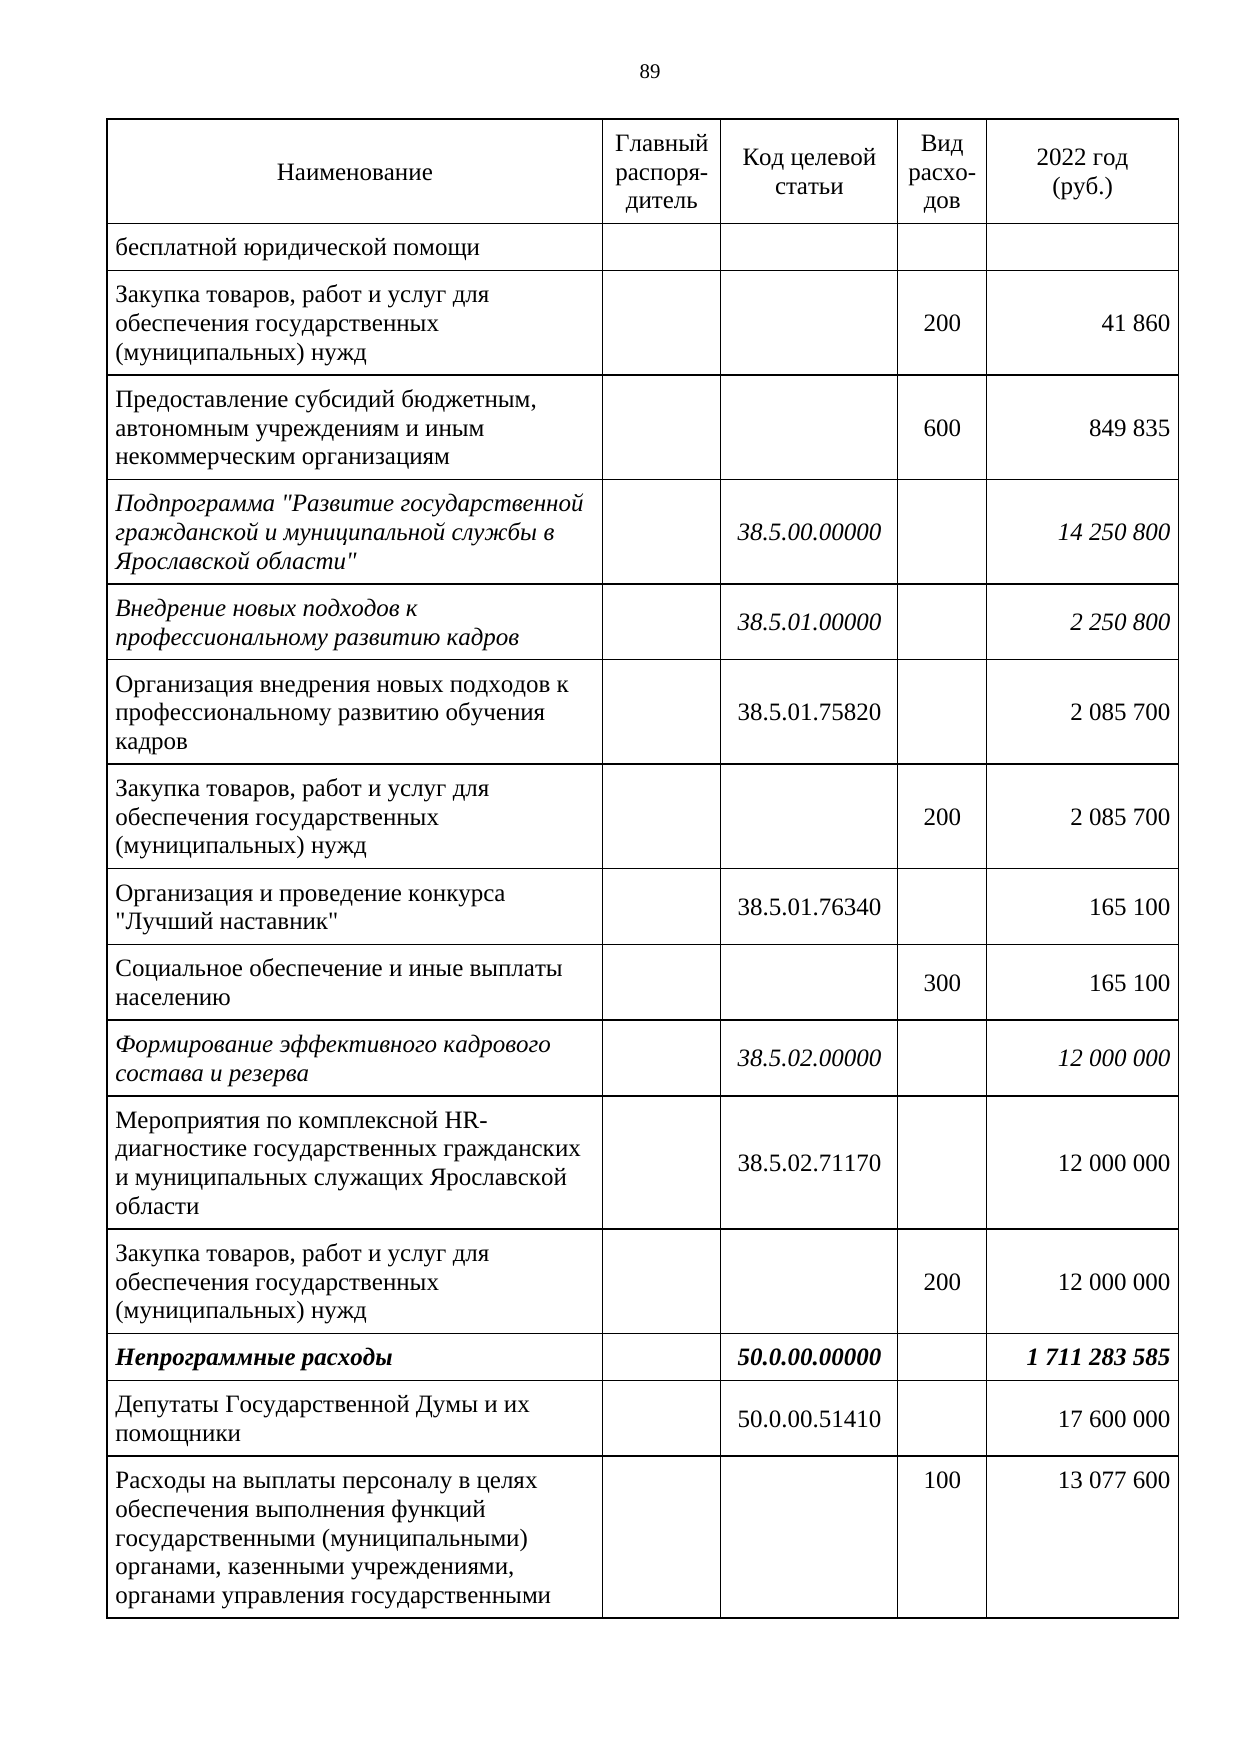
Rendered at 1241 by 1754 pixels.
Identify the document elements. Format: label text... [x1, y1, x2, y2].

table_header 2022 год (руб.) [987, 120, 1178, 223]
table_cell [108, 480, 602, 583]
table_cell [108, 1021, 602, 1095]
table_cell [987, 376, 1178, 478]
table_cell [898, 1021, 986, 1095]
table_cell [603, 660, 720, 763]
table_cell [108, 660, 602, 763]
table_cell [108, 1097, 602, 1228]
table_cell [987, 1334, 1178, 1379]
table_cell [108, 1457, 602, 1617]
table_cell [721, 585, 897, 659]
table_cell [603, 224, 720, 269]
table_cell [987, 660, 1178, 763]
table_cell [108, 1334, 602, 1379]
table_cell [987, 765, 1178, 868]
table_header Главный распоря-дитель [603, 120, 720, 223]
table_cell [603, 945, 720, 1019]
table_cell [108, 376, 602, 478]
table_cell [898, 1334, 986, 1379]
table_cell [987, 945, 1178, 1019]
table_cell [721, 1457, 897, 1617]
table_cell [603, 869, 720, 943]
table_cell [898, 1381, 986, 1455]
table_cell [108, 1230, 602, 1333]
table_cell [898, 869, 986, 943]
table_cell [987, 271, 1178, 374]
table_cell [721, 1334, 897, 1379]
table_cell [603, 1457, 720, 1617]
table_header Вид расхо-дов [898, 120, 986, 223]
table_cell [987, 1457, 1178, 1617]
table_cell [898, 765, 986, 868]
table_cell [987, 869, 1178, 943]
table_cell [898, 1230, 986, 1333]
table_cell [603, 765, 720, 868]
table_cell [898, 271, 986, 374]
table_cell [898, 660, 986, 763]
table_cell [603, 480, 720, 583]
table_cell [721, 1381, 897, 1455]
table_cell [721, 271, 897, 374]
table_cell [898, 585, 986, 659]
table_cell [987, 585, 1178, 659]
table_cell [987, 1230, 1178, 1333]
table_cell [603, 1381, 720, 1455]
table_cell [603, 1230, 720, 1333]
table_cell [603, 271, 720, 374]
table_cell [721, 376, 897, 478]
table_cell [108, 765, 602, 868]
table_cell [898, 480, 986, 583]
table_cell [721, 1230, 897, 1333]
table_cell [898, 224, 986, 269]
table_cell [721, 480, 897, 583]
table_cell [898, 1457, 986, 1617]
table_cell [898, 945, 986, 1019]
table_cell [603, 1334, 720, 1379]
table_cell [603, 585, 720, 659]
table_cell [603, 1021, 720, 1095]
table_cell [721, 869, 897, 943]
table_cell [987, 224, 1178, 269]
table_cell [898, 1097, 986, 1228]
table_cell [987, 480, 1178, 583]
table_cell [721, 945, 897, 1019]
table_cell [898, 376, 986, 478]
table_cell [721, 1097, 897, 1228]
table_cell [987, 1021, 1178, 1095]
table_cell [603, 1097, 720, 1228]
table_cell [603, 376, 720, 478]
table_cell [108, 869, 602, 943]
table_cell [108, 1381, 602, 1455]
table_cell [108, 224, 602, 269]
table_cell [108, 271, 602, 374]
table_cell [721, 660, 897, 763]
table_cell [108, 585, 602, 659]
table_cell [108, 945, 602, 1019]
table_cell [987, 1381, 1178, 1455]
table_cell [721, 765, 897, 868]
table_header Код целевой статьи [721, 120, 897, 223]
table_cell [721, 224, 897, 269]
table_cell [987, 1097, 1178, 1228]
table_header Наименование [108, 120, 602, 223]
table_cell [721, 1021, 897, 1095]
